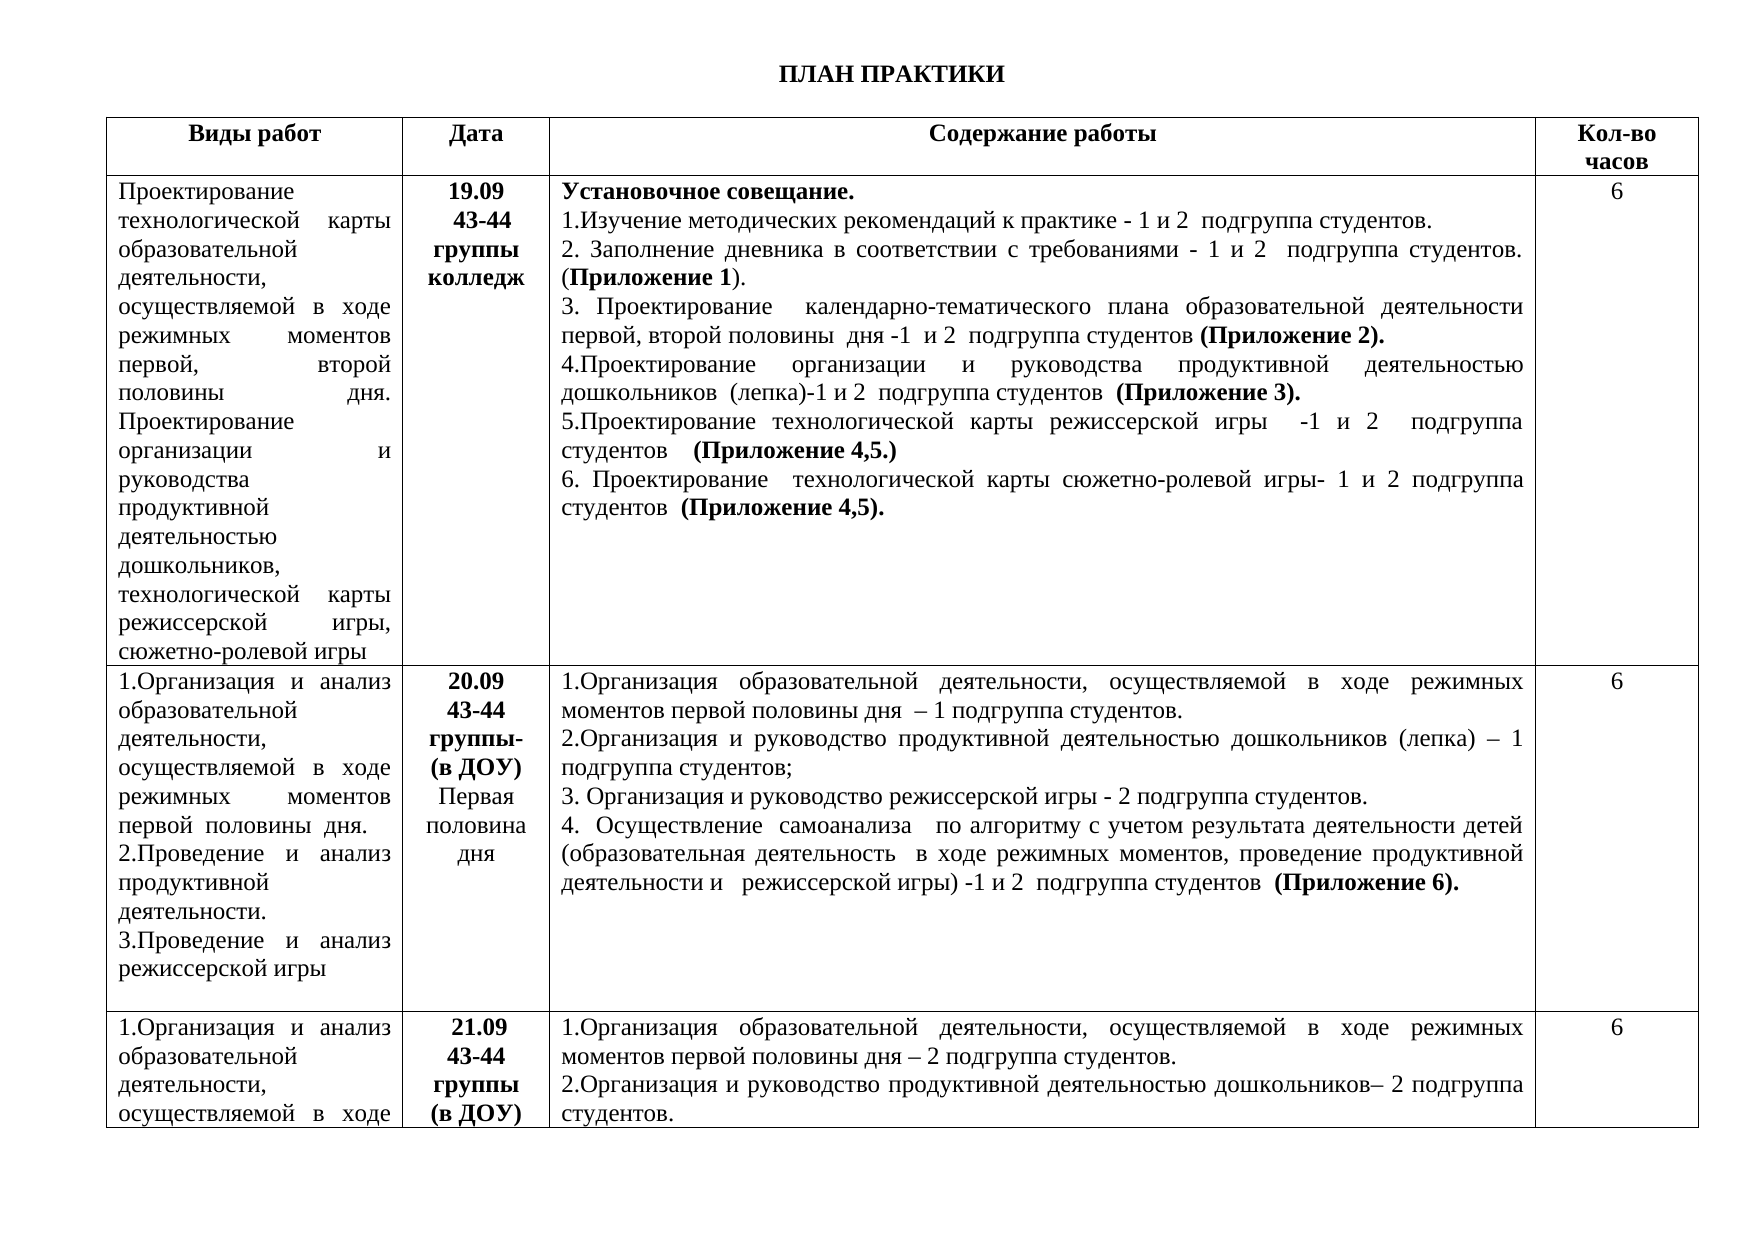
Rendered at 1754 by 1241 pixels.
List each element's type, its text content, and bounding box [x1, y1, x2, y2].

table_header Виды работ [107, 118, 402, 175]
table_header Кол-во часов [1536, 118, 1698, 175]
table_cell 20.09 43-44 группы- (в ДОУ) Первая половина дня [403, 666, 549, 1011]
table_cell 1.Организация образовательной деятельности, осуществляемой в ходе режимных моментов первой половины дня – 1 подгруппа студентов. 2.Организация и руководство продуктивной деятельностью дошкольников (лепка) – 1 подгруппа студентов; 3. Организация и руководство режиссерской игры - 2 подгруппа студентов. 4. Осуществление самоанализа по алгоритму с учетом результата деятельности детей (образовательная деятельность в ходе режимных моментов, проведение продуктивной деятельности и режиссерской игры) -1 и 2 подгруппа студентов (Приложение 6). [550, 666, 1535, 1011]
table_cell 6 [1536, 176, 1698, 665]
table_header Дата [403, 118, 549, 175]
table_cell Установочное совещание. 1.Изучение методических рекомендаций к практике - 1 и 2 подгруппа студентов. 2. Заполнение дневника в соответствии с требованиями - 1 и 2 подгруппа студентов. (Приложение 1). 3. Проектирование календарно-тематического плана образовательной деятельности первой, второй половины дня -1 и 2 подгруппа студентов (Приложение 2). 4.Проектирование организации и руководства продуктивной деятельностью дошкольников (лепка)-1 и 2 подгруппа студентов (Приложение 3). 5.Проектирование технологической карты режиссерской игры -1 и 2 подгруппа студентов (Приложение 4,5.) 6. Проектирование технологической карты сюжетно-ролевой игры- 1 и 2 подгруппа студентов (Приложение 4,5). [550, 176, 1535, 665]
table_cell 6 [1536, 1012, 1698, 1127]
table_cell 6 [1536, 666, 1698, 1011]
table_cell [403, 1012, 549, 1127]
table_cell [107, 1012, 402, 1127]
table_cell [550, 1012, 1535, 1127]
table_header Содержание работы [550, 118, 1535, 175]
text ПЛАН ПРАКТИКИ [148, 59, 1636, 88]
table_cell 19.09 43-44 группы колледж [403, 176, 549, 665]
table_cell Проектирование технологической карты образовательной деятельности, осуществляемой в ходе режимных моментов первой, второй половины дня. Проектирование организации и руководства продуктивной деятельностью дошкольников, технологической карты режиссерской игры, сюжетно-ролевой игры [107, 176, 402, 665]
